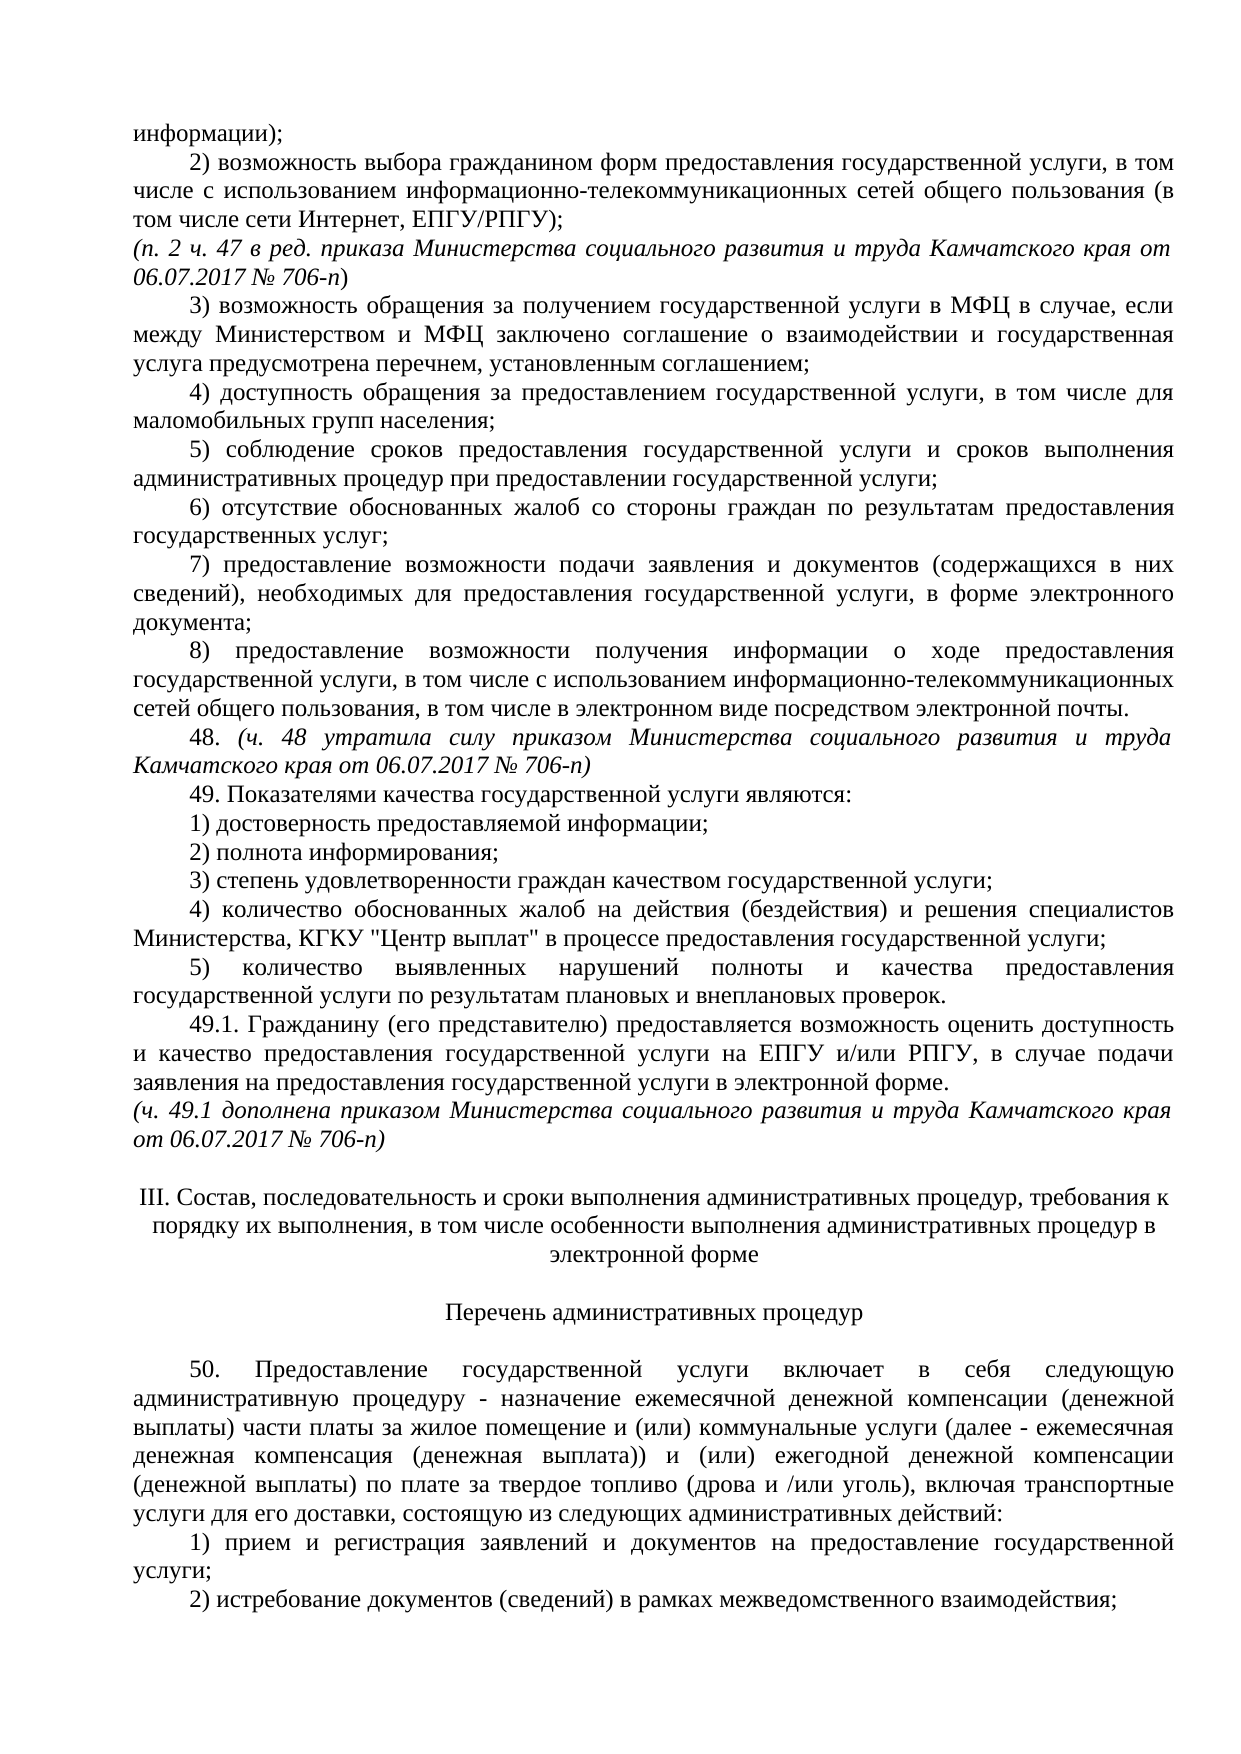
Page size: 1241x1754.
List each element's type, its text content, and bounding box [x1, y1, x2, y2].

text 4) количество обоснованных жалоб на действия (бездействия) и решения специалистов Министерства, КГКУ "Центр выплат" в процессе предоставления государственной услуги; [133, 894, 1175, 952]
text 3) степень удовлетворенности граждан качеством государственной услуги; [133, 866, 1175, 894]
text III. Состав, последовательность и сроки выполнения административных процедур, требования к порядку их выполнения, в том числе особенности выполнения административных процедур в электронной форме [133, 1182, 1175, 1268]
text 4) доступность обращения за предоставлением государственной услуги, в том числе для маломобильных групп населения; [133, 377, 1175, 434]
text 5) соблюдение сроков предоставления государственной услуги и сроков выполнения административных процедур при предоставлении государственной услуги; [133, 434, 1175, 492]
text 6) отсутствие обоснованных жалоб со стороны граждан по результатам предоставления государственных услуг; [133, 492, 1175, 549]
text 7) предоставление возможности подачи заявления и документов (содержащихся в них сведений), необходимых для предоставления государственной услуги, в форме электронного документа; [133, 549, 1175, 636]
text 2) истребование документов (сведений) в рамках межведомственного взаимодействия; [133, 1584, 1175, 1613]
text 2) возможность выбора гражданином форм предоставления государственной услуги, в том числе с использованием информационно-телекоммуникационных сетей общего пользования (в том числе сети Интернет, ЕПГУ/РПГУ); [133, 147, 1175, 233]
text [133, 118, 1175, 147]
text (п. 2 ч. 47 в ред. приказа Министерства социального развития и труда Камчатского края от 06.07.2017 № 706-п) [133, 233, 1175, 291]
text 8) предоставление возможности получения информации о ходе предоставления государственной услуги, в том числе с использованием информационно-телекоммуникационных сетей общего пользования, в том числе в электронном виде посредством электронной почты. [133, 636, 1175, 722]
text 48. (ч. 48 утратила силу приказом Министерства социального развития и труда Камчатского края от 06.07.2017 № 706-п) [133, 722, 1175, 779]
text 49.1. Гражданину (его представителю) предоставляется возможность оценить доступность и качество предоставления государственной услуги на ЕПГУ и/или РПГУ, в случае подачи заявления на предоставления государственной услуги в электронной форме. [133, 1009, 1175, 1096]
text 2) полнота информирования; [133, 837, 1175, 866]
text 49. Показателями качества государственной услуги являются: [133, 779, 1175, 808]
text 3) возможность обращения за получением государственной услуги в МФЦ в случае, если между Министерством и МФЦ заключено соглашение о взаимодействии и государственная услуга предусмотрена перечнем, установленным соглашением; [133, 291, 1175, 377]
text 1) прием и регистрация заявлений и документов на предоставление государственной услуги; [133, 1527, 1175, 1584]
text 1) достоверность предоставляемой информации; [133, 808, 1175, 837]
text (ч. 49.1 дополнена приказом Министерства социального развития и труда Камчатского края от 06.07.2017 № 706-п) [133, 1096, 1175, 1153]
text 5) количество выявленных нарушений полноты и качества предоставления государственной услуги по результатам плановых и внеплановых проверок. [133, 952, 1175, 1009]
text Перечень административных процедур [133, 1297, 1175, 1326]
text 50. Предоставление государственной услуги включает в себя следующую административную процедуру - назначение ежемесячной денежной компенсации (денежной выплаты) части платы за жилое помещение и (или) коммунальные услуги (далее - ежемесячная денежная компенсация (денежная выплата)) и (или) ежегодной денежной компенсации (денежной выплаты) по плате за твердое топливо (дрова и /или уголь), включая транспортные услуги для его доставки, состоящую из следующих административных действий: [133, 1354, 1175, 1527]
